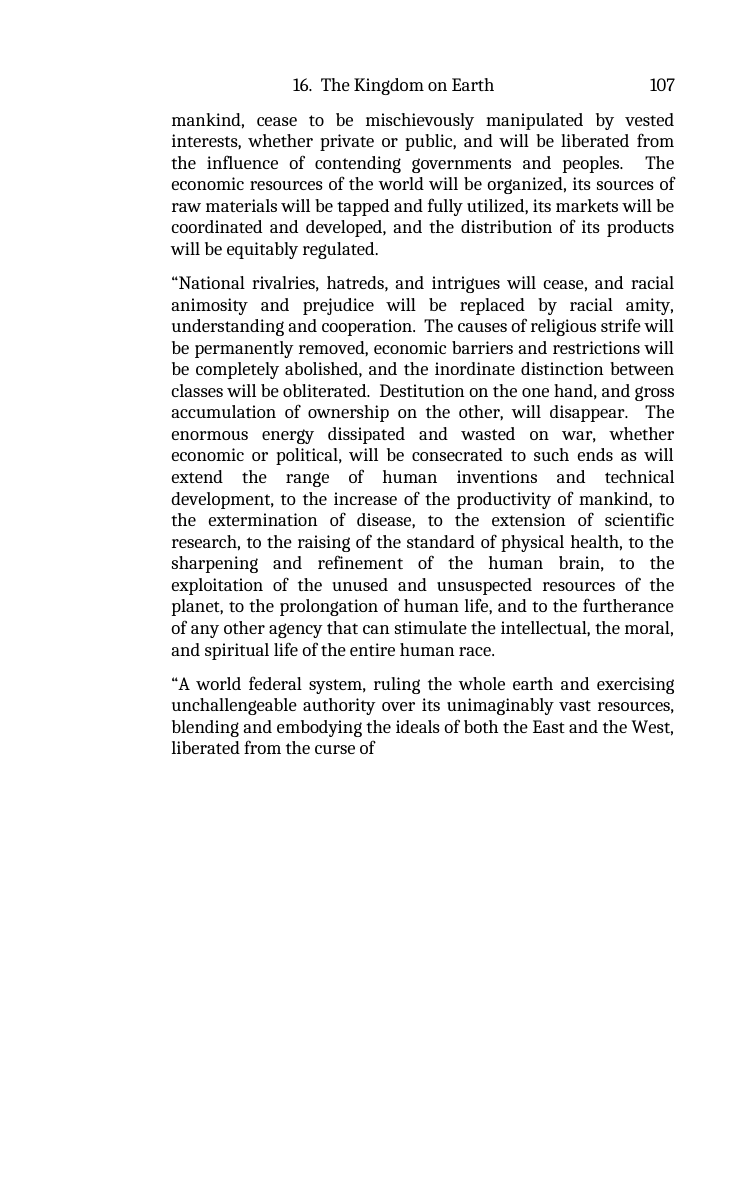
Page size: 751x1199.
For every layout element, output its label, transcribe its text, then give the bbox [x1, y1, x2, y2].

text mankind, cease to be mischievously manipulated by vested interests, whether private or public, and will be liberated from the influence of contending governments and peoples. The economic resources of the world will be organized, its sources of raw materials will be tapped and fully utilized, its markets will be coordinated and developed, and the distribution of its products will be equitably regulated. [171, 109, 675, 260]
text “A world federal system, ruling the whole earth and exercising unchallengeable authority over its unimaginably vast resources, blending and embodying the ideals of both the East and the West, liberated from the curse of [171, 673, 675, 759]
text “National rivalries, hatreds, and intrigues will cease, and racial animosity and prejudice will be replaced by racial amity, understanding and cooperation. The causes of religious strife will be permanently removed, economic barriers and restrictions will be completely abolished, and the inordinate distinction between classes will be obliterated. Destitution on the one hand, and gross accumulation of ownership on the other, will disappear. The enormous energy dissipated and wasted on war, whether economic or political, will be consecrated to such ends as will extend the range of human inventions and technical development, to the increase of the productivity of mankind, to the extermination of disease, to the extension of scientific research, to the raising of the standard of physical health, to the sharpening and refinement of the human brain, to the exploitation of the unused and unsuspected resources of the planet, to the prolongation of human life, and to the furtherance of any other agency that can stimulate the intellectual, the moral, and spiritual life of the entire human race. [171, 272, 675, 661]
